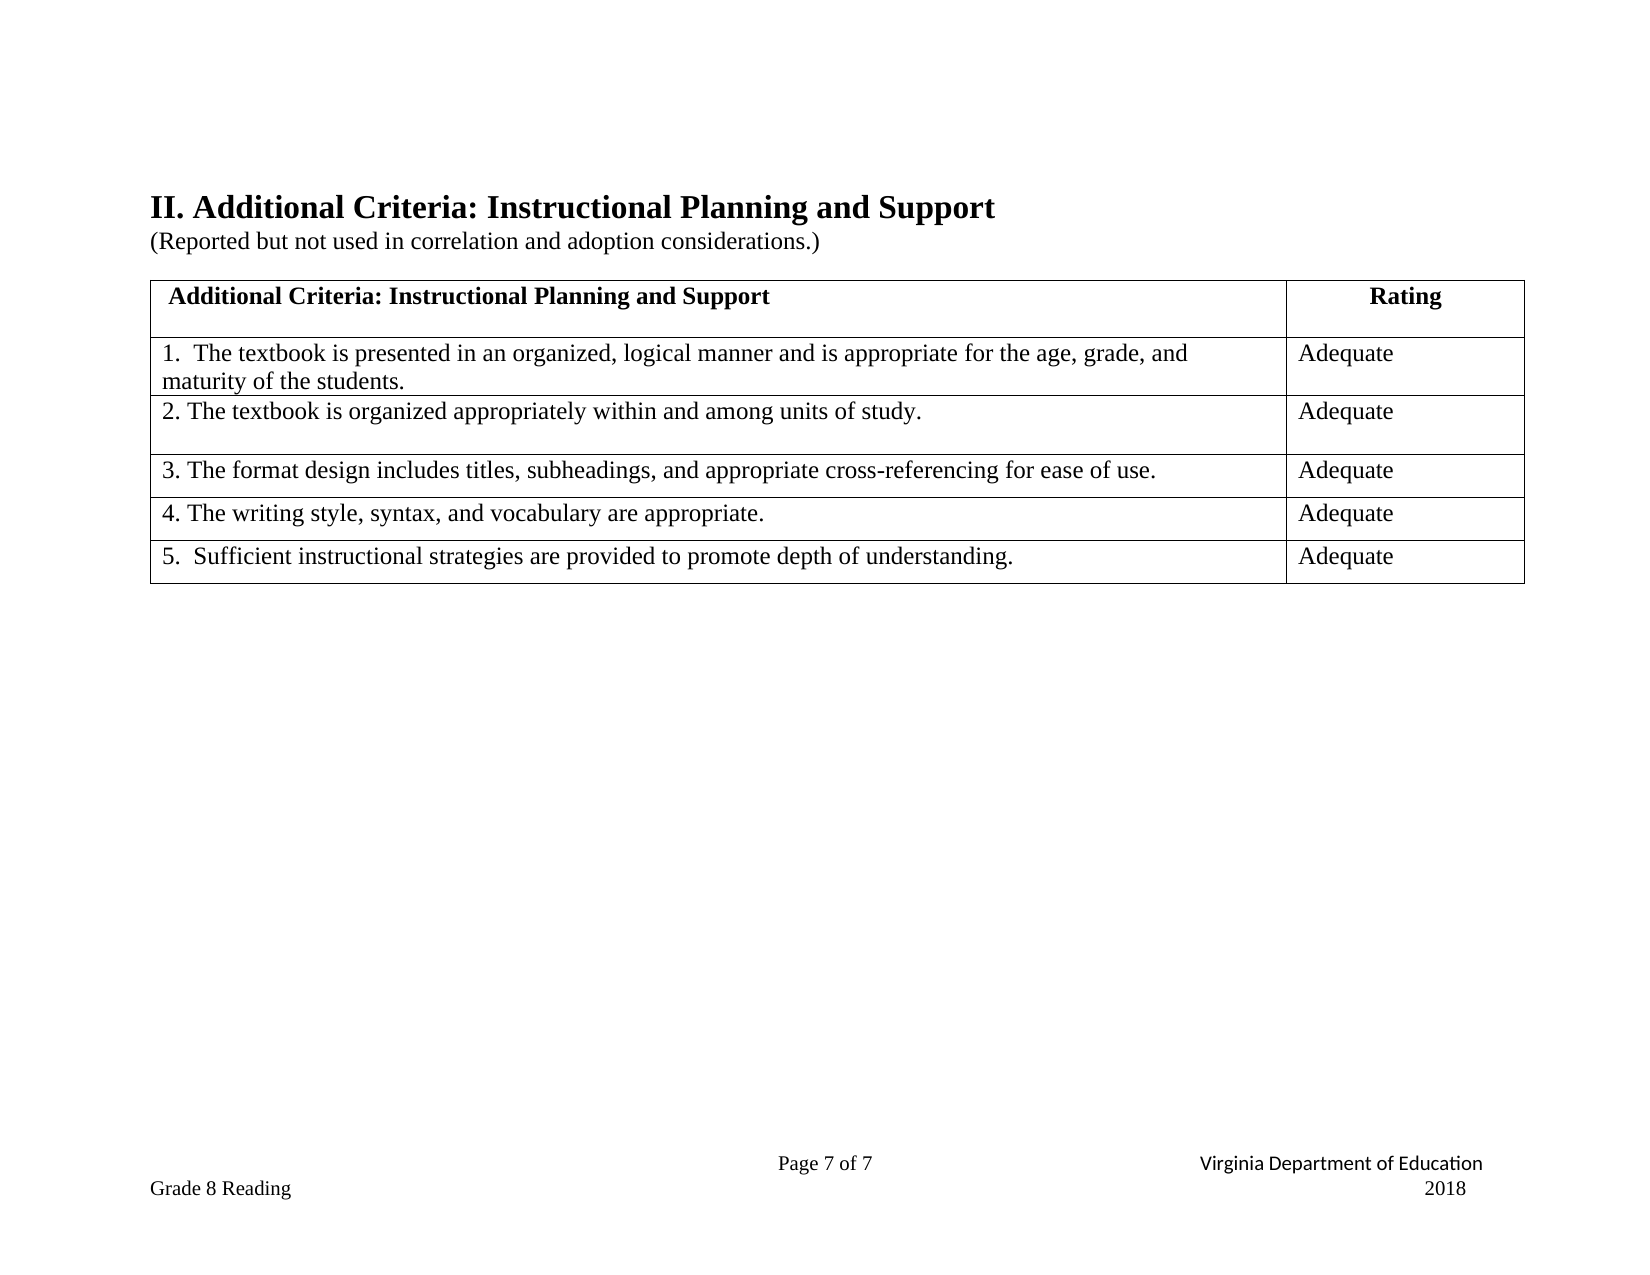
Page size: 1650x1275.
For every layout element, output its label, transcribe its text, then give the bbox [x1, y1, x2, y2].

text (Reported but not used in correlation and adoption considerations.) [150, 226, 1500, 254]
table_cell Adequate [1287, 541, 1524, 583]
table_cell 4. The writing style, syntax, and vocabulary are appropriate. [151, 498, 1286, 540]
subtitle II. Additional Criteria: Instructional Planning and Support [150, 187, 1500, 226]
table_header Additional Criteria: Instructional Planning and Support [151, 281, 1286, 337]
table_cell Adequate [1287, 498, 1524, 540]
table_cell 5. Sufficient instructional strategies are provided to promote depth of understanding. [151, 541, 1286, 583]
table_cell 1. The textbook is presented in an organized, logical manner and is appropriate for the age, grade, and maturity of the students. [151, 338, 1286, 395]
table_cell Adequate [1287, 455, 1524, 497]
table_header Rating [1287, 281, 1524, 337]
table_cell Adequate [1287, 338, 1524, 395]
table_cell 2. The textbook is organized appropriately within and among units of study. [151, 396, 1286, 454]
table_cell Adequate [1287, 396, 1524, 454]
table_cell 3. The format design includes titles, subheadings, and appropriate cross-referencing for ease of use. [151, 455, 1286, 497]
